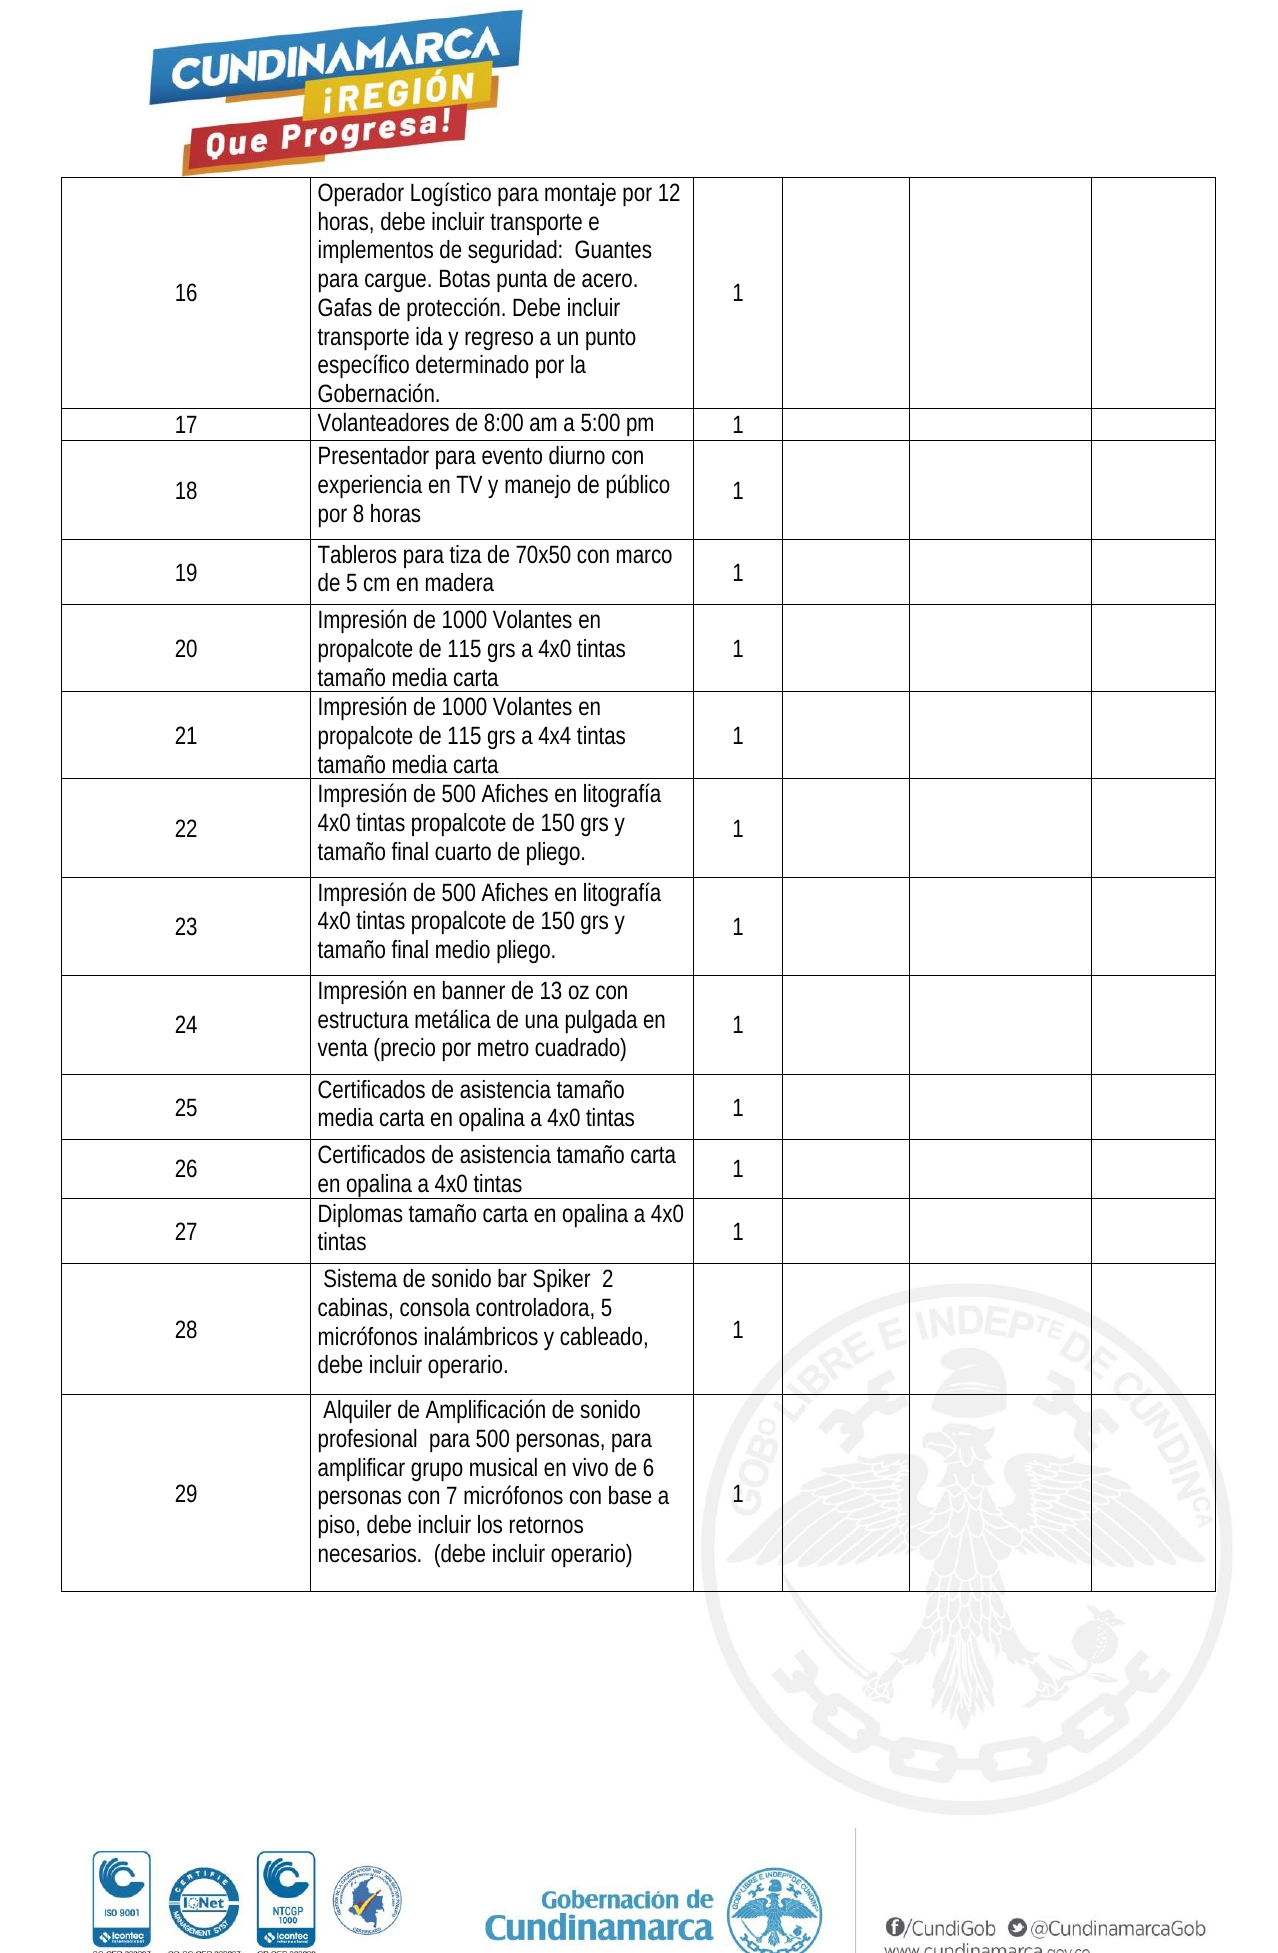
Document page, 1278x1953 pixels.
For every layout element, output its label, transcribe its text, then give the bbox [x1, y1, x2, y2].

table_cell [910, 1395, 1091, 1591]
picture [15, 1260, 1278, 1953]
picture [146, 3, 533, 177]
table_cell [910, 1264, 1091, 1394]
table_cell 1 [694, 605, 782, 691]
table_cell Impresión de 500 Afiches en litografía 4x0 tintas propalcote de 150 grs y tamaño final cuarto de pliego. [311, 779, 693, 877]
table_cell Diplomas tamaño carta en opalina a 4x0 tintas [311, 1199, 693, 1263]
table_cell Impresión de 1000 Volantes en propalcote de 115 grs a 4x4 tintas tamaño media carta [311, 692, 693, 778]
table_cell 1 [694, 779, 782, 877]
table_cell [783, 441, 909, 539]
table_cell [910, 1075, 1091, 1139]
table_cell [783, 605, 909, 691]
table_cell 23 [62, 878, 310, 975]
table_cell [1092, 878, 1215, 975]
table_cell Alquiler de Amplificación de sonido profesional para 500 personas, para amplificar grupo musical en vivo de 6 personas con 7 micrófonos con base a piso, debe incluir los retornos necesarios. (debe incluir operario) [311, 1395, 693, 1591]
table_cell 19 [62, 540, 310, 604]
table_cell 25 [62, 1075, 310, 1139]
table_cell Impresión en banner de 13 oz con estructura metálica de una pulgada en venta (precio por metro cuadrado) [311, 976, 693, 1073]
table_cell 20 [62, 605, 310, 691]
table_cell 22 [62, 779, 310, 877]
table_cell 29 [62, 1395, 310, 1591]
table_cell [1092, 540, 1215, 604]
table_cell [1092, 976, 1215, 1073]
table_cell [783, 178, 909, 407]
table_cell [783, 1199, 909, 1263]
table_cell [1092, 441, 1215, 539]
table_cell 1 [694, 878, 782, 975]
table_cell [1092, 779, 1215, 877]
table_cell [910, 692, 1091, 778]
table_cell Certificados de asistencia tamaño media carta en opalina a 4x0 tintas [311, 1075, 693, 1139]
table_cell 1 [694, 540, 782, 604]
table_cell [1092, 605, 1215, 691]
table_cell 17 [62, 409, 310, 440]
table_cell [910, 441, 1091, 539]
table_cell 21 [62, 692, 310, 778]
table_cell [1092, 1395, 1215, 1591]
table_cell 16 [62, 178, 310, 407]
table_cell 1 [694, 976, 782, 1073]
table_cell [910, 409, 1091, 440]
table_cell 27 [62, 1199, 310, 1263]
table_cell [783, 1264, 909, 1394]
table_cell 1 [694, 1140, 782, 1197]
table_cell 24 [62, 976, 310, 1073]
table_cell [783, 1140, 909, 1197]
table_cell Sistema de sonido bar Spiker 2 cabinas, consola controladora, 5 micrófonos inalámbricos y cableado, debe incluir operario. [311, 1264, 693, 1394]
table_cell 26 [62, 1140, 310, 1197]
table_cell Presentador para evento diurno con experiencia en TV y manejo de público por 8 horas [311, 441, 693, 539]
table_cell [783, 409, 909, 440]
table_cell [910, 178, 1091, 407]
table_cell [910, 605, 1091, 691]
table_cell [783, 1075, 909, 1139]
table_cell 28 [62, 1264, 310, 1394]
table_cell [783, 692, 909, 778]
table_cell [910, 1140, 1091, 1197]
table_cell [1092, 1199, 1215, 1263]
table_cell [783, 540, 909, 604]
table_cell [910, 779, 1091, 877]
table_cell [1092, 1264, 1215, 1394]
table_cell [783, 779, 909, 877]
table_cell [783, 878, 909, 975]
table_cell [1092, 178, 1215, 407]
table_cell Operador Logístico para montaje por 12 horas, debe incluir transporte e implementos de seguridad: Guantes para cargue. Botas punta de acero. Gafas de protección. Debe incluir transporte ida y regreso a un punto específico determinado por la Gobernación. [311, 178, 693, 407]
table_cell [783, 976, 909, 1073]
table_cell [910, 540, 1091, 604]
table_cell [910, 878, 1091, 975]
table_cell 1 [694, 1395, 782, 1591]
table_cell 1 [694, 692, 782, 778]
table_cell Volanteadores de 8:00 am a 5:00 pm [311, 409, 693, 440]
table_cell [910, 1199, 1091, 1263]
table_cell [1092, 1140, 1215, 1197]
table_cell Impresión de 500 Afiches en litografía 4x0 tintas propalcote de 150 grs y tamaño final medio pliego. [311, 878, 693, 975]
table_cell [1092, 1075, 1215, 1139]
table_cell 1 [694, 441, 782, 539]
table_cell [783, 1395, 909, 1591]
table_cell Certificados de asistencia tamaño carta en opalina a 4x0 tintas [311, 1140, 693, 1197]
table_cell 1 [694, 409, 782, 440]
table_cell Impresión de 1000 Volantes en propalcote de 115 grs a 4x0 tintas tamaño media carta [311, 605, 693, 691]
table_cell Tableros para tiza de 70x50 con marco de 5 cm en madera [311, 540, 693, 604]
table_cell 18 [62, 441, 310, 539]
table_cell [1092, 409, 1215, 440]
table_cell [910, 976, 1091, 1073]
table_cell 1 [694, 1199, 782, 1263]
table_cell 1 [694, 1075, 782, 1139]
table_cell 1 [694, 1264, 782, 1394]
table_cell 1 [694, 178, 782, 407]
table_cell [1092, 692, 1215, 778]
